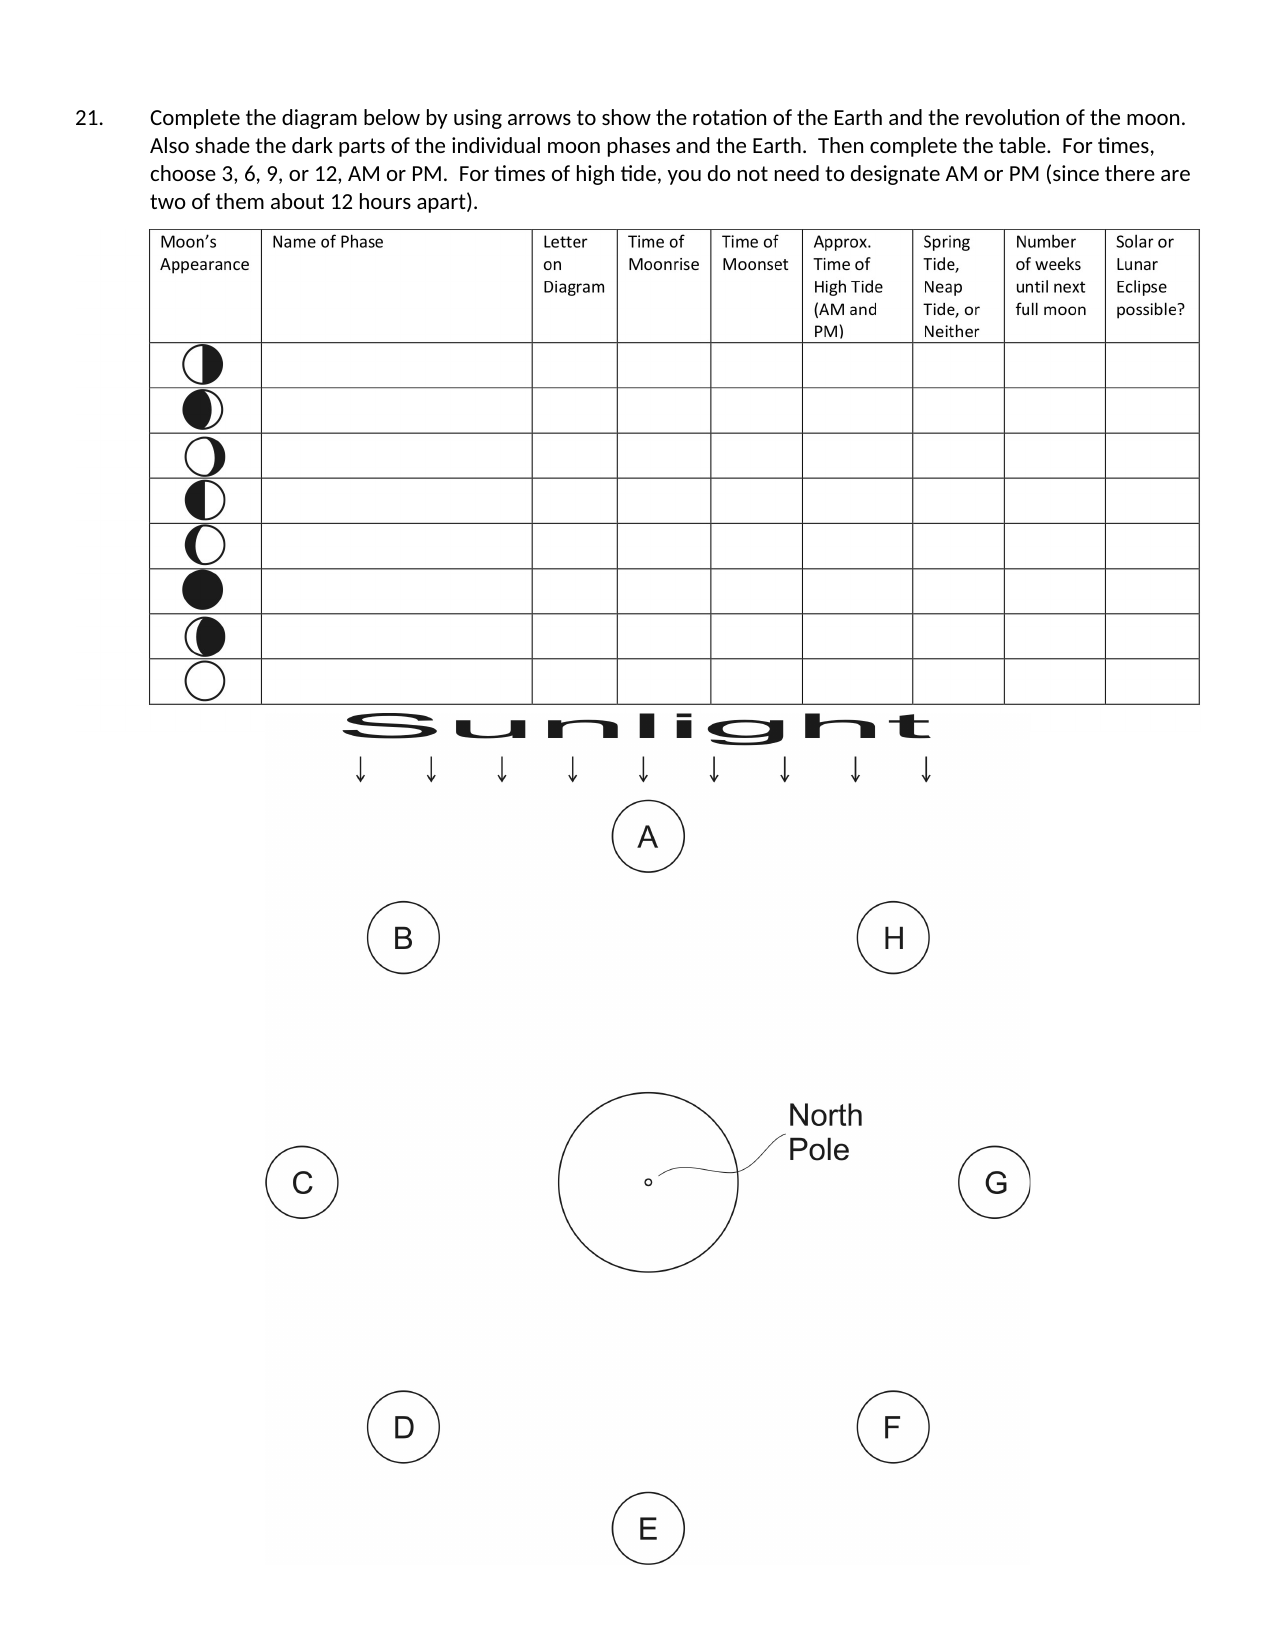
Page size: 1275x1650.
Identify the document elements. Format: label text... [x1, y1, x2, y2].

text 21. Complete the diagram below by using arrows to show the rotation of the Earth and the revolution of the moon. Also shade the dark parts of the individual moon phases and the Earth. Then complete the table. For times, choose 3, 6, 9, or 12, AM or PM. For times of high tide, you do not need to designate AM or PM (since there are two of them about 12 hours apart). [75, 103, 1200, 215]
picture [76, 229, 1201, 1565]
